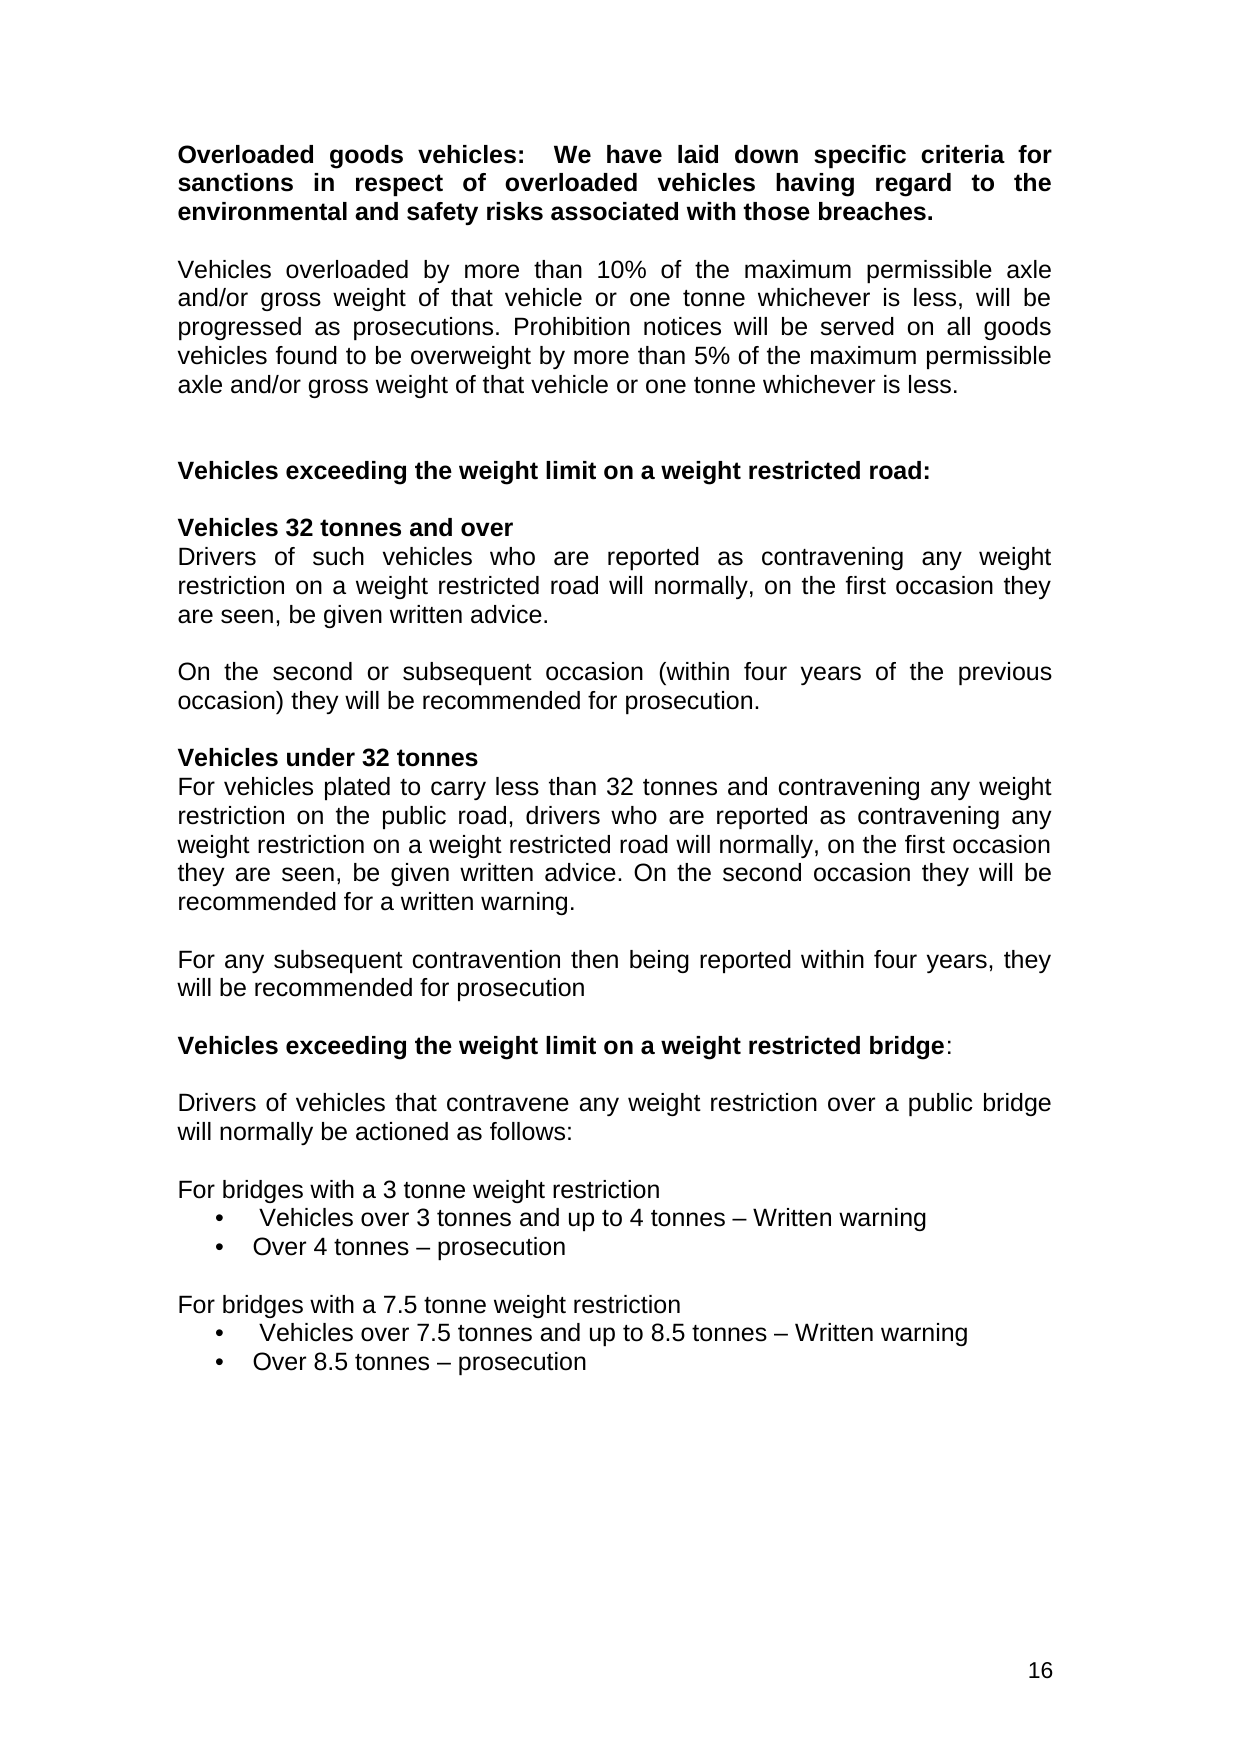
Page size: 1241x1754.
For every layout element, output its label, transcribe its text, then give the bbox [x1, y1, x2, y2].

list Vehicles over 7.5 tonnes and up to 8.5 tonnes – Written warning [215, 1318, 1053, 1347]
text On the second or subsequent occasion (within four years of the previous occasion) they will be recommended for prosecution. [177, 657, 1053, 715]
text For vehicles plated to carry less than 32 tonnes and contravening any weight restriction on the public road, drivers who are reported as contravening any weight restriction on a weight restricted road will normally, on the first occasion they are seen, be given written advice. On the second occasion they will be recommended for a written warning. [177, 772, 1053, 916]
text Overloaded goods vehicles: We have laid down specific criteria for sanctions in respect of overloaded vehicles having regard to the environmental and safety risks associated with those breaches. [177, 140, 1053, 226]
text Vehicles exceeding the weight limit on a weight restricted bridge: [177, 1031, 1053, 1060]
text Vehicles overloaded by more than 10% of the maximum permissible axle and/or gross weight of that vehicle or one tonne whichever is less, will be progressed as prosecutions. Prohibition notices will be served on all goods vehicles found to be overweight by more than 5% of the maximum permissible axle and/or gross weight of that vehicle or one tonne whichever is less. [177, 255, 1053, 398]
text Vehicles 32 tonnes and over [177, 513, 1053, 542]
list Vehicles over 3 tonnes and up to 4 tonnes – Written warning [215, 1203, 1053, 1232]
list Over 4 tonnes – prosecution [215, 1232, 1053, 1261]
text Vehicles under 32 tonnes [177, 743, 1053, 772]
text Drivers of vehicles that contravene any weight restriction over a public bridge will normally be actioned as follows: [177, 1088, 1053, 1146]
list Over 8.5 tonnes – prosecution [215, 1347, 1053, 1376]
text Vehicles exceeding the weight limit on a weight restricted road: [177, 456, 1053, 485]
text Drivers of such vehicles who are reported as contravening any weight restriction on a weight restricted road will normally, on the first occasion they are seen, be given written advice. [177, 542, 1053, 628]
text For any subsequent contravention then being reported within four years, they will be recommended for prosecution [177, 945, 1053, 1002]
text For bridges with a 3 tonne weight restriction [177, 1175, 1053, 1203]
text For bridges with a 7.5 tonne weight restriction [177, 1290, 1053, 1318]
